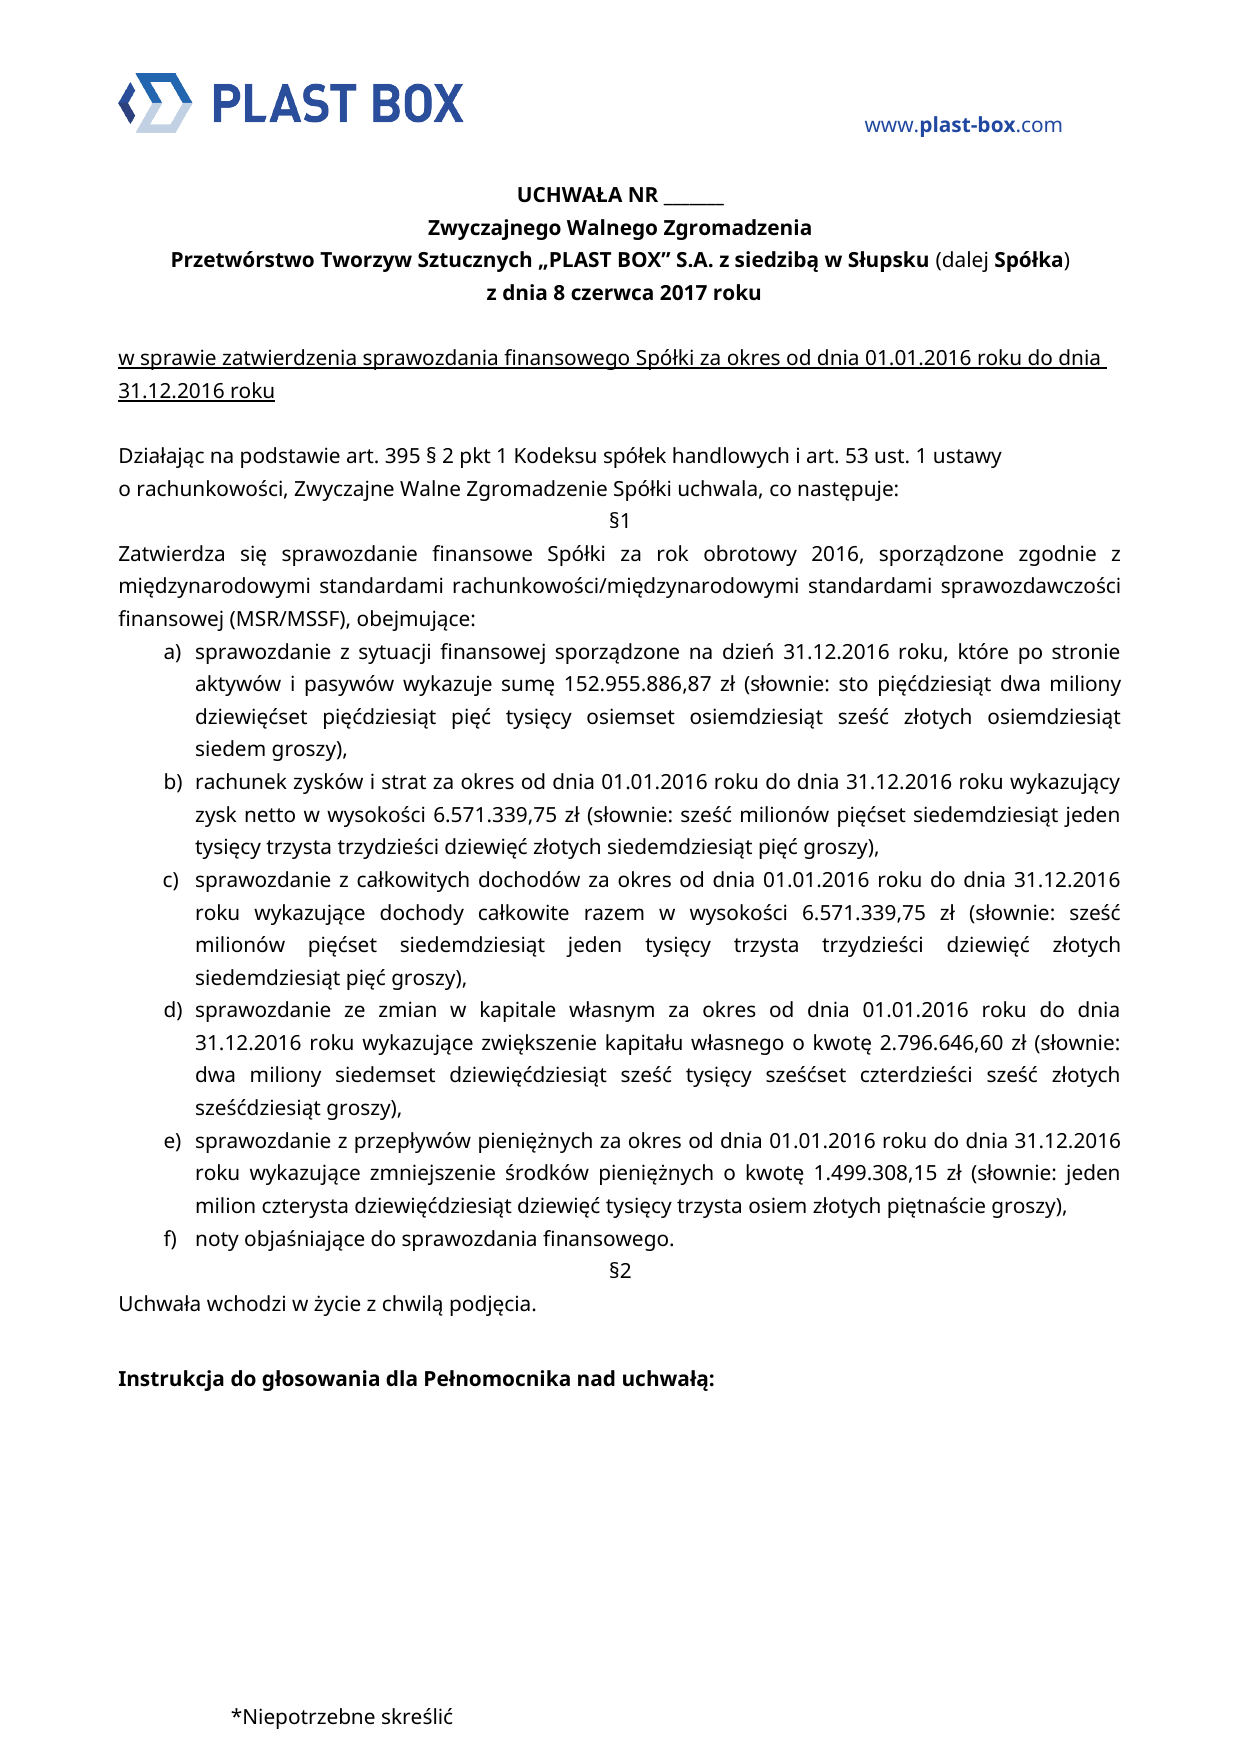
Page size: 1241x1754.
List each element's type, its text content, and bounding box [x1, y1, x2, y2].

list sprawozdanie z całkowitych dochodów za okres od dnia 01.01.2016 roku do dnia 31.12.2016 roku wykazujące dochody całkowite razem w wysokości 6.571.339,75 zł (słownie: sześć milionów pięćset siedemdziesiąt jeden tysięcy trzysta trzydzieści dziewięć złotych siedemdziesiąt pięć groszy), [162, 865, 1122, 991]
text Zatwierdza się sprawozdanie finansowe Spółki za rok obrotowy 2016, sporządzone zgodnie z międzynarodowymi standardami rachunkowości/międzynarodowymi standardami sprawozdawczości finansowej (MSR/MSSF), obejmujące: [118, 539, 1122, 633]
text Uchwała wchodzi w życie z chwilą podjęcia. [118, 1289, 1122, 1317]
list sprawozdanie ze zmian w kapitale własnym za okres od dnia 01.01.2016 roku do dnia 31.12.2016 roku wykazujące zwiększenie kapitału własnego o kwotę 2.796.646,60 zł (słownie: dwa miliony siedemset dziewięćdziesiąt sześć tysięcy sześćset czterdzieści sześć złotych sześćdziesiąt groszy), [163, 995, 1122, 1122]
text Działając na podstawie art. 395 § 2 pkt 1 Kodeksu spółek handlowych i art. 53 ust. 1 ustawy o rachunkowości, Zwyczajne Walne Zgromadzenie Spółki uchwala, co następuje: [118, 441, 1122, 502]
text w sprawie zatwierdzenia sprawozdania finansowego Spółki za okres od dnia 01.01.2016 roku do dnia 31.12.2016 roku [118, 343, 1130, 404]
text z dnia 8 czerwca 2017 roku [118, 278, 1130, 307]
text UCHWAŁA NR _______ [118, 180, 1122, 209]
text Przetwórstwo Tworzyw Sztucznych „PLAST BOX” S.A. z siedzibą w Słupsku (dalej Spółka) [118, 246, 1122, 274]
picture [118, 73, 464, 133]
list sprawozdanie z sytuacji finansowej sporządzone na dzień 31.12.2016 roku, które po stronie aktywów i pasywów wykazuje sumę 152.955.886,87 zł (słownie: sto pięćdziesiąt dwa miliony dziewięćset pięćdziesiąt pięć tysięcy osiemset osiemdziesiąt sześć złotych osiemdziesiąt siedem groszy), [163, 637, 1122, 763]
text Instrukcja do głosowania dla Pełnomocnika nad uchwałą: [118, 1364, 1122, 1392]
list noty objaśniające do sprawozdania finansowego. [163, 1224, 1122, 1252]
text §2 [118, 1256, 1122, 1285]
text §1 [118, 506, 1122, 535]
text Zwyczajnego Walnego Zgromadzenia [118, 213, 1122, 241]
list rachunek zysków i strat za okres od dnia 01.01.2016 roku do dnia 31.12.2016 roku wykazujący zysk netto w wysokości 6.571.339,75 zł (słownie: sześć milionów pięćset siedemdziesiąt jeden tysięcy trzysta trzydzieści dziewięć złotych siedemdziesiąt pięć groszy), [163, 767, 1122, 861]
list sprawozdanie z przepływów pieniężnych za okres od dnia 01.01.2016 roku do dnia 31.12.2016 roku wykazujące zmniejszenie środków pieniężnych o kwotę 1.499.308,15 zł (słownie: jeden milion czterysta dziewięćdziesiąt dziewięć tysięcy trzysta osiem złotych piętnaście groszy), [163, 1126, 1122, 1219]
